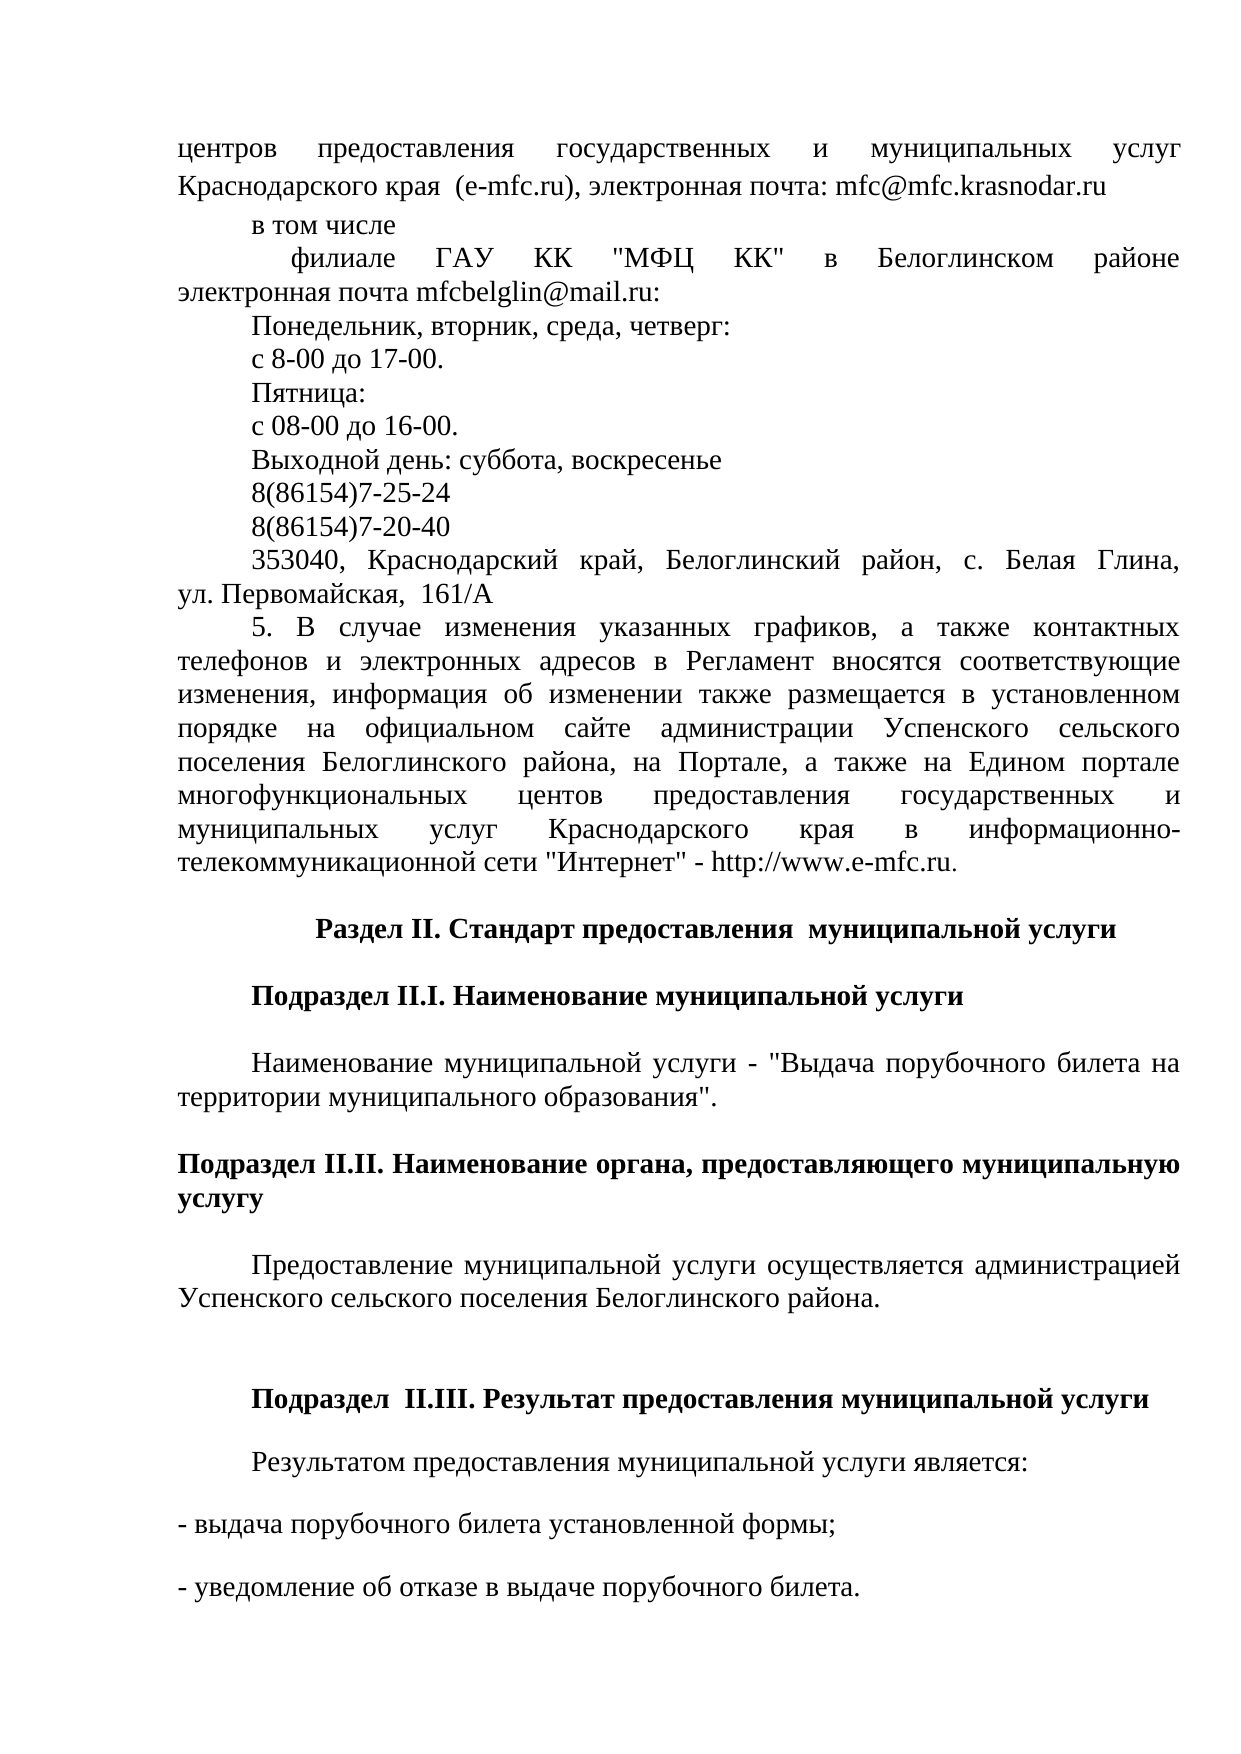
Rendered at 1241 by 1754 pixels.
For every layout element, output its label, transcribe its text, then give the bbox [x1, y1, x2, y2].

text - выдача порубочного билета установленной формы; [177, 1506, 1181, 1540]
text Предоставление муниципальной услуги осуществляется администрацией Успенского сельского поселения Белоглинского района. [177, 1247, 1181, 1314]
text 353040, Краснодарский край, Белоглинский район, с. Белая Глина, ул. Первомайская, 161/А 5. В случае изменения указанных графиков, а также контактных телефонов и электронных адресов в Регламент вносятся соответствующие изменения, информация об изменении также размещается в установленном порядке на официальном сайте администрации Успенского сельского поселения Белоглинского района, на Портале, а также на Едином портале многофункциональных центов предоставления государственных и муниципальных услуг Краснодарского края в информационно-телекоммуникационной сети "Интернет" - http://www.e-mfc.ru. [177, 542, 1181, 878]
text - уведомление об отказе в выдаче порубочного билета. [177, 1569, 1181, 1603]
text Подраздел II.I. Наименование муниципальной услуги [177, 978, 1181, 1012]
text с 8-00 до 17-00. [177, 341, 1181, 375]
text в том числе [177, 207, 1181, 241]
text Результатом предоставления муниципальной услуги является: [177, 1444, 1181, 1477]
text Понедельник, вторник, среда, четверг: [177, 308, 1181, 341]
text Выходной день: суббота, воскресенье [177, 442, 1181, 475]
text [177, 130, 1181, 202]
text 8(86154)7-25-24 [177, 475, 1181, 509]
text Раздел II. Стандарт предоставления муниципальной услуги [177, 911, 1181, 945]
text филиале ГАУ КК "МФЦ КК" в Белоглинском районе электронная почта mfcbelglin@mail.ru: [177, 241, 1181, 308]
text Пятница: [177, 375, 1181, 408]
text 8(86154)7-20-40 [177, 509, 1181, 542]
text Наименование муниципальной услуги - "Выдача порубочного билета на территории муниципального образования". [177, 1046, 1181, 1113]
text Подраздел II.III. Результат предоставления муниципальной услуги [177, 1381, 1181, 1414]
text Подраздел II.II. Наименование органа, предоставляющего муниципальную услугу [177, 1146, 1181, 1213]
text с 08-00 до 16-00. [177, 408, 1181, 442]
